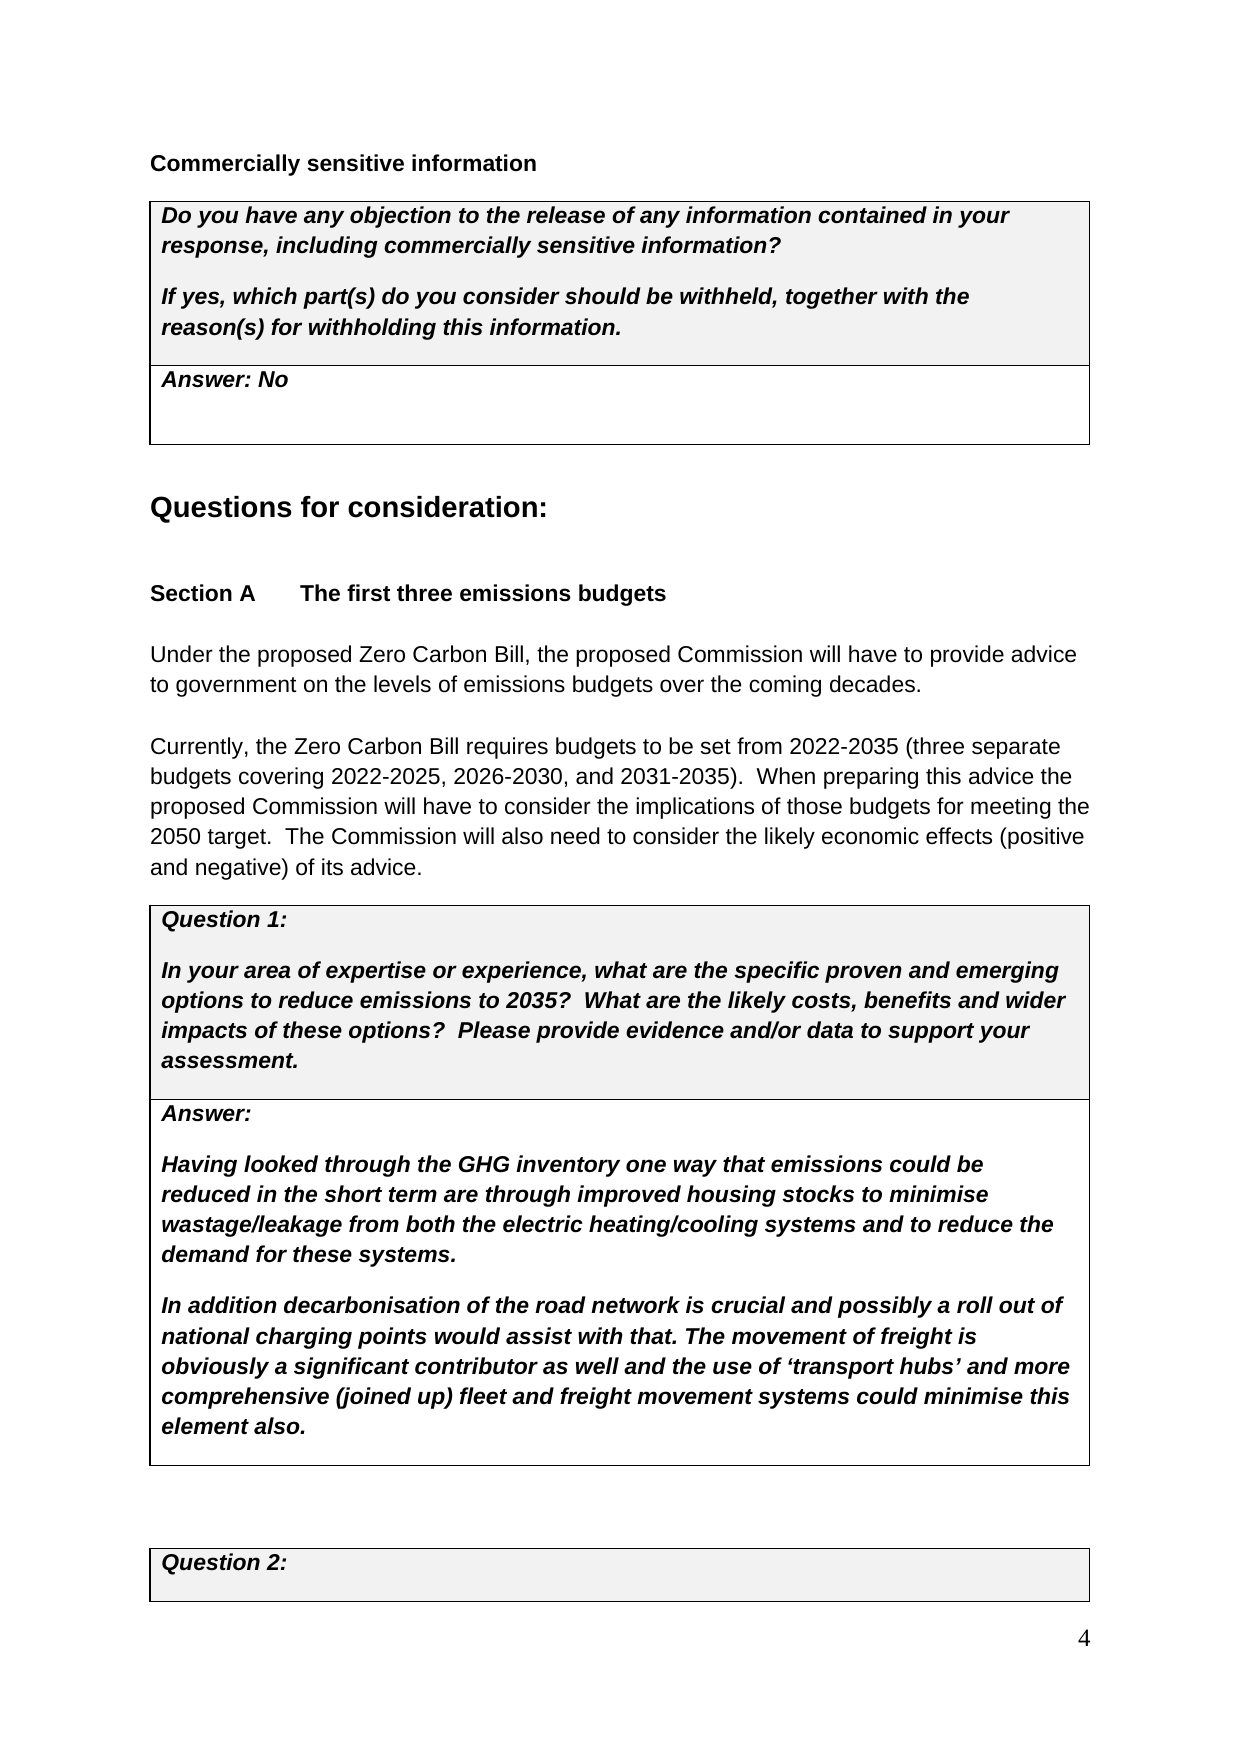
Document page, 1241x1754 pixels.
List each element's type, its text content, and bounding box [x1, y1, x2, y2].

text Under the proposed Zero Carbon Bill, the proposed Commission will have to provide advice to government on the levels of emissions budgets over the coming decades. [150, 641, 1090, 697]
table_cell Answer: No [151, 366, 1089, 444]
table_header Question 1: In your area of expertise or experience, what are the specific proven and emerging options to reduce emissions to 2035? What are the likely costs, benefits and wider impacts of these options? Please provide evidence and/or data to support your assessment. [151, 906, 1089, 1099]
text Questions for consideration: [150, 490, 1090, 523]
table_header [151, 1549, 1089, 1601]
table_cell Answer: Having looked through the GHG inventory one way that emissions could be reduced in the short term are through improved housing stocks to minimise wastage/leakage from both the electric heating/cooling systems and to reduce the demand for these systems. In addition decarbonisation of the road network is crucial and possibly a roll out of national charging points would assist with that. The movement of freight is obviously a significant contributor as well and the use of ‘transport hubs’ and more comprehensive (joined up) fleet and freight movement systems could minimise this element also. [151, 1100, 1089, 1465]
table_header Do you have any objection to the release of any information contained in your response, including commercially sensitive information? If yes, which part(s) do you consider should be withheld, together with the reason(s) for withholding this information. [151, 202, 1089, 365]
text Currently, the Zero Carbon Bill requires budgets to be set from 2022-2035 (three separate budgets covering 2022-2025, 2026-2030, and 2031-2035). When preparing this advice the proposed Commission will have to consider the implications of those budgets for meeting the 2050 target. The Commission will also need to consider the likely economic effects (positive and negative) of its advice. [150, 733, 1090, 880]
text Commercially sensitive information [150, 150, 1090, 176]
text Section A The first three emissions budgets [150, 549, 1090, 606]
